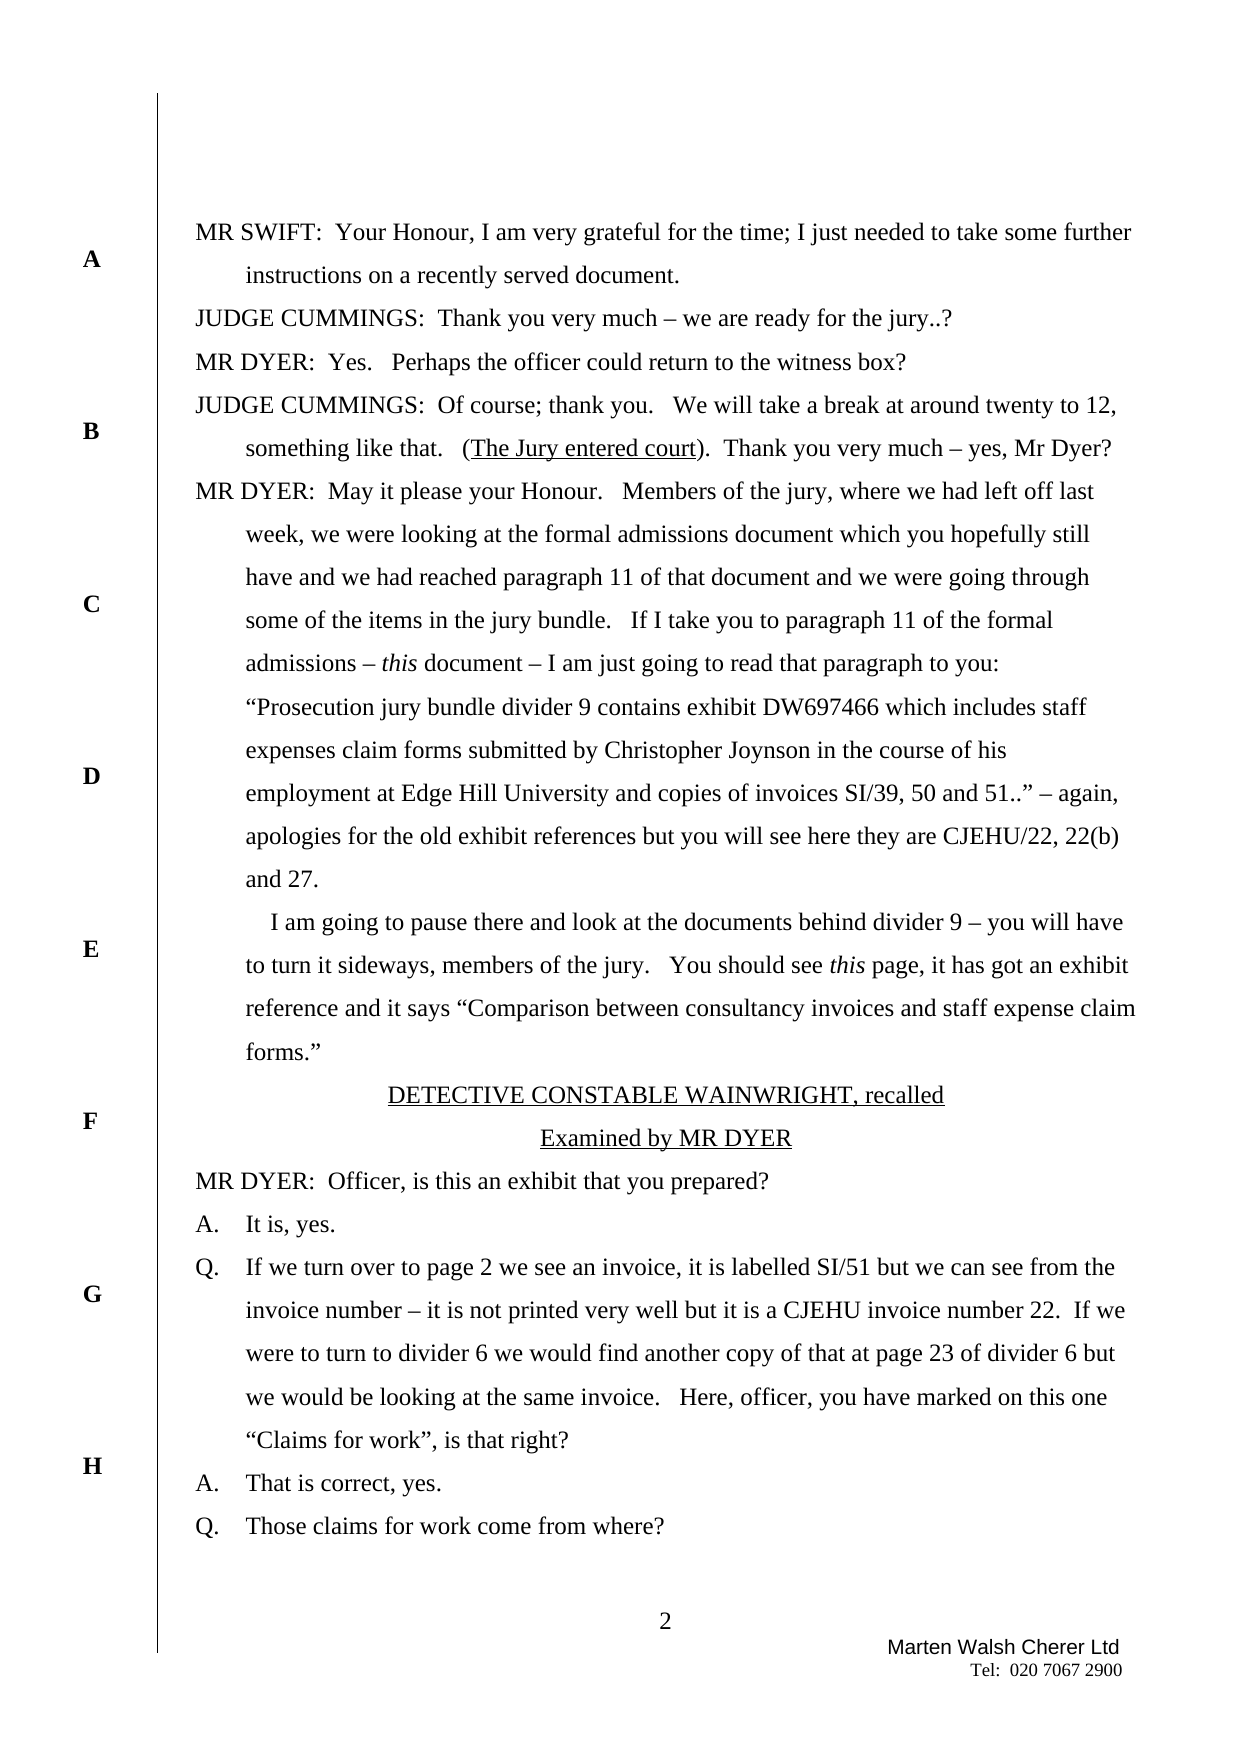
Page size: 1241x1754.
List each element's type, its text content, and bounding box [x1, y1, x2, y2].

text A. It is, yes. [195, 1209, 1137, 1238]
text MR DYER: Yes. Perhaps the officer could return to the witness box? [195, 347, 1137, 375]
text Examined by MR DYER [195, 1123, 1137, 1152]
text I am going to pause there and look at the documents behind divider 9 – you will have to turn it sideways, members of the jury. You should see this page, it has got an exhibit reference and it says “Comparison between consultancy invoices and staff expense claim forms.” [195, 907, 1137, 1065]
text Q. If we turn over to page 2 we see an invoice, it is labelled SI/51 but we can see from the invoice number – it is not printed very well but it is a CJEHU invoice number 22. If we were to turn to divider 6 we would find another copy of that at page 23 of divider 6 but we would be looking at the same invoice. Here, officer, you have marked on this one “Claims for work”, is that right? [195, 1252, 1137, 1453]
text MR DYER: May it please your Honour. Members of the jury, where we had left off last week, we were looking at the formal admissions document which you hopefully still have and we had reached paragraph 11 of that document and we were going through some of the items in the jury bundle. If I take you to paragraph 11 of the formal admissions – this document – I am just going to read that paragraph to you: “Prosecution jury bundle divider 9 contains exhibit DW697466 which includes staff expenses claim forms submitted by Christopher Joynson in the course of his employment at Edge Hill University and copies of invoices SI/39, 50 and 51..” – again, apologies for the old exhibit references but you will see here they are CJEHU/22, 22(b) and 27. [195, 476, 1137, 893]
text Q. Those claims for work come from where? [195, 1511, 1137, 1540]
text A. That is correct, yes. [195, 1468, 1137, 1497]
text JUDGE CUMMINGS: Thank you very much – we are ready for the jury..? [195, 303, 1137, 332]
text MR SWIFT: Your Honour, I am very grateful for the time; I just needed to take some further instructions on a recently served document. [195, 217, 1137, 289]
text MR DYER: Officer, is this an exhibit that you prepared? [195, 1166, 1137, 1195]
text JUDGE CUMMINGS: Of course; thank you. We will take a break at around twenty to 12, something like that. (The Jury entered court). Thank you very much – yes, Mr Dyer? [195, 390, 1137, 462]
text DETECTIVE CONSTABLE WAINWRIGHT, recalled [195, 1080, 1137, 1108]
